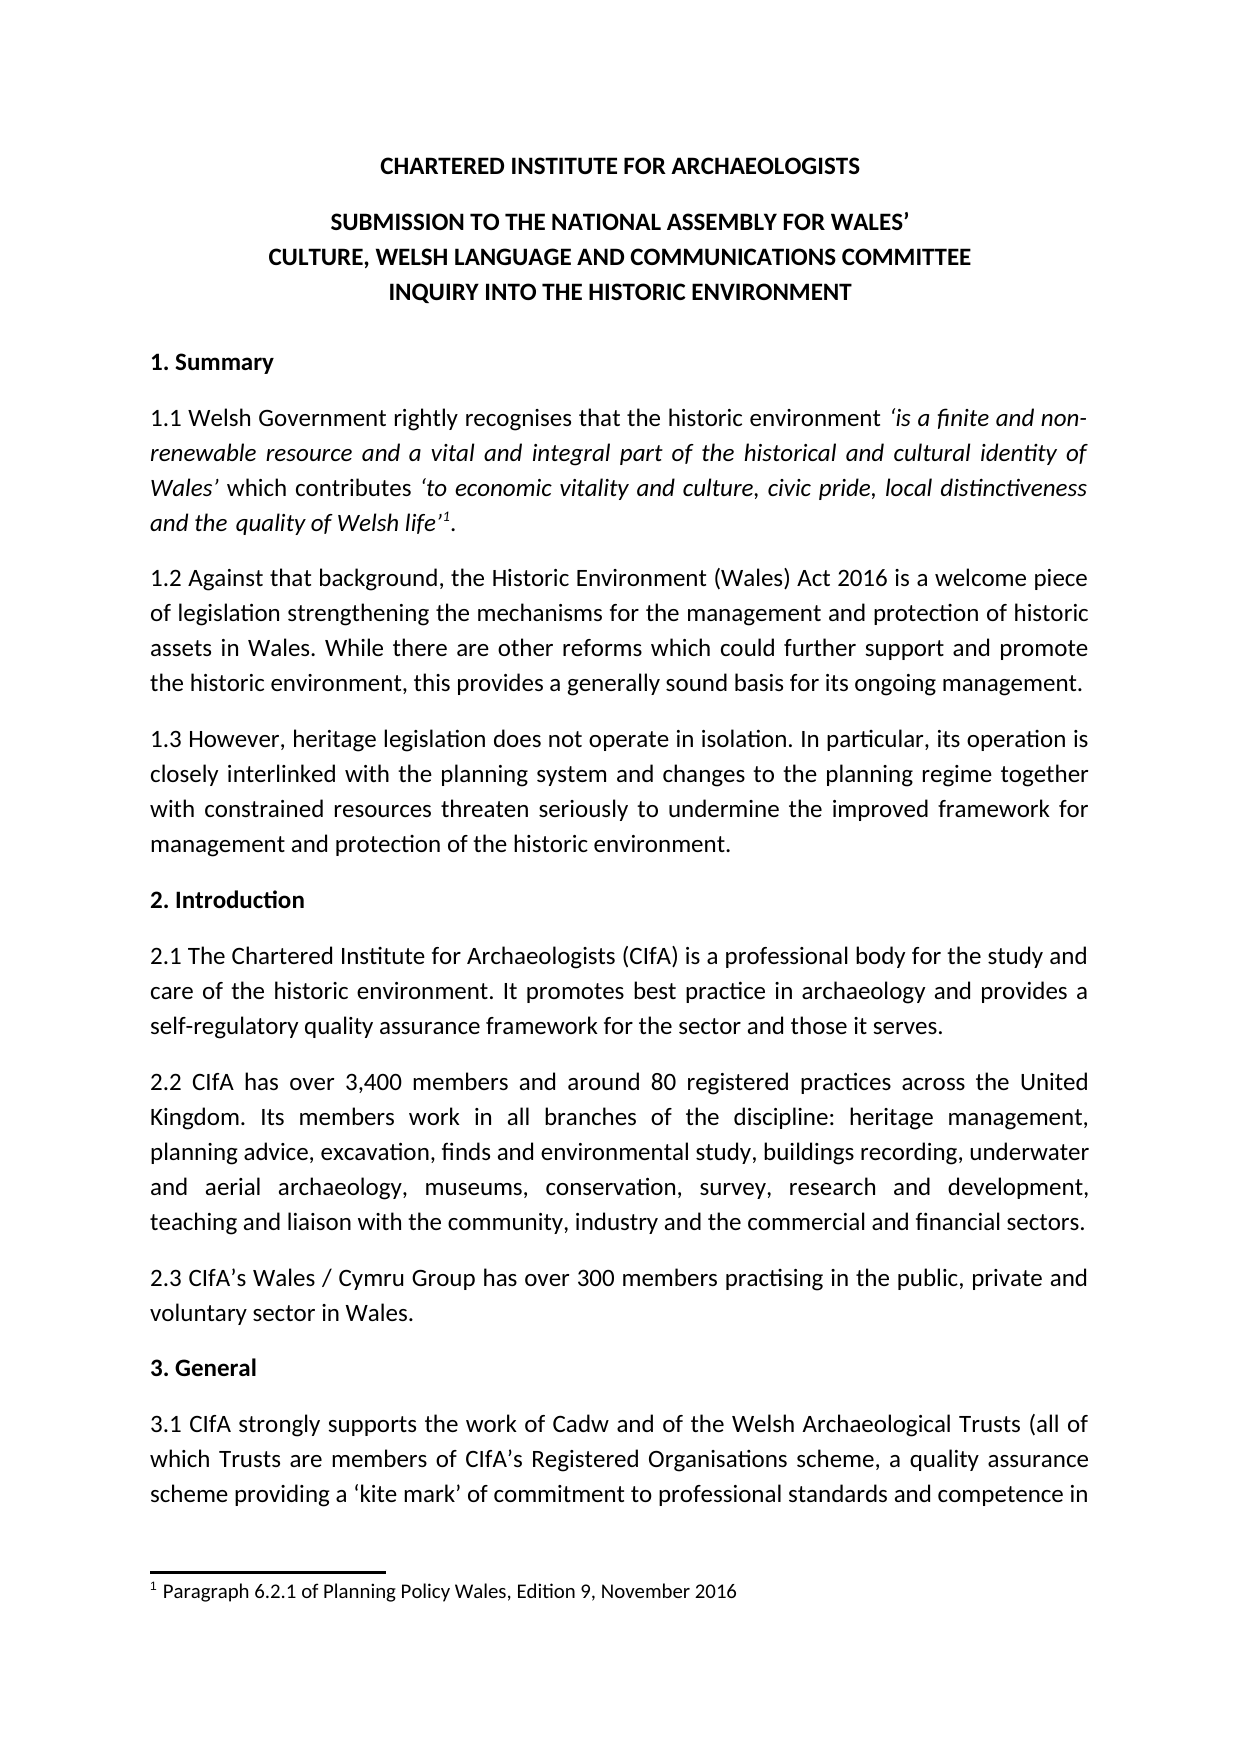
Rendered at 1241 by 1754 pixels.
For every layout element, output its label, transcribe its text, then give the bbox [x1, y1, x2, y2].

text 1.3 However, heritage legislation does not operate in isolation. In particular, its operation is closely interlinked with the planning system and changes to the planning regime together with constrained resources threaten seriously to undermine the improved framework for management and protection of the historic environment. [150, 723, 1090, 859]
text 2. Introduction [150, 884, 1090, 915]
text 1.1 Welsh Government rightly recognises that the historic environment ‘is a finite and non-renewable resource and a vital and integral part of the historical and cultural identity of Wales’ which contributes ‘to economic vitality and culture, civic pride, local distinctiveness and the quality of Welsh life’. [150, 402, 1090, 537]
text 2.2 CIfA has over 3,400 members and around 80 registered practices across the United Kingdom. Its members work in all branches of the discipline: heritage management, planning advice, excavation, finds and environmental study, buildings recording, underwater and aerial archaeology, museums, conservation, survey, research and development, teaching and liaison with the community, industry and the commercial and financial sectors. [150, 1066, 1090, 1236]
text CHARTERED INSTITUTE FOR ARCHAEOLOGISTS [150, 150, 1090, 181]
text INQUIRY INTO THE HISTORIC ENVIRONMENT [150, 276, 1090, 306]
text 1.2 Against that background, the Historic Environment (Wales) Act 2016 is a welcome piece of legislation strengthening the mechanisms for the management and protection of historic assets in Wales. While there are other reforms which could further support and promote the historic environment, this provides a generally sound basis for its ongoing management. [150, 562, 1090, 698]
text 3. General [150, 1352, 1090, 1383]
text 1. Summary [150, 346, 1090, 376]
text CULTURE, WELSH LANGUAGE AND COMMUNICATIONS COMMITTEE [150, 241, 1090, 271]
text SUBMISSION TO THE NATIONAL ASSEMBLY FOR WALES’ [150, 206, 1090, 236]
text 2.3 CIfA’s Wales / Cymru Group has over 300 members practising in the public, private and voluntary sector in Wales. [150, 1262, 1090, 1327]
text 2.1 The Chartered Institute for Archaeologists (CIfA) is a professional body for the study and care of the historic environment. It promotes best practice in archaeology and provides a self-regulatory quality assurance framework for the sector and those it serves. [150, 940, 1090, 1041]
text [150, 1408, 1090, 1509]
